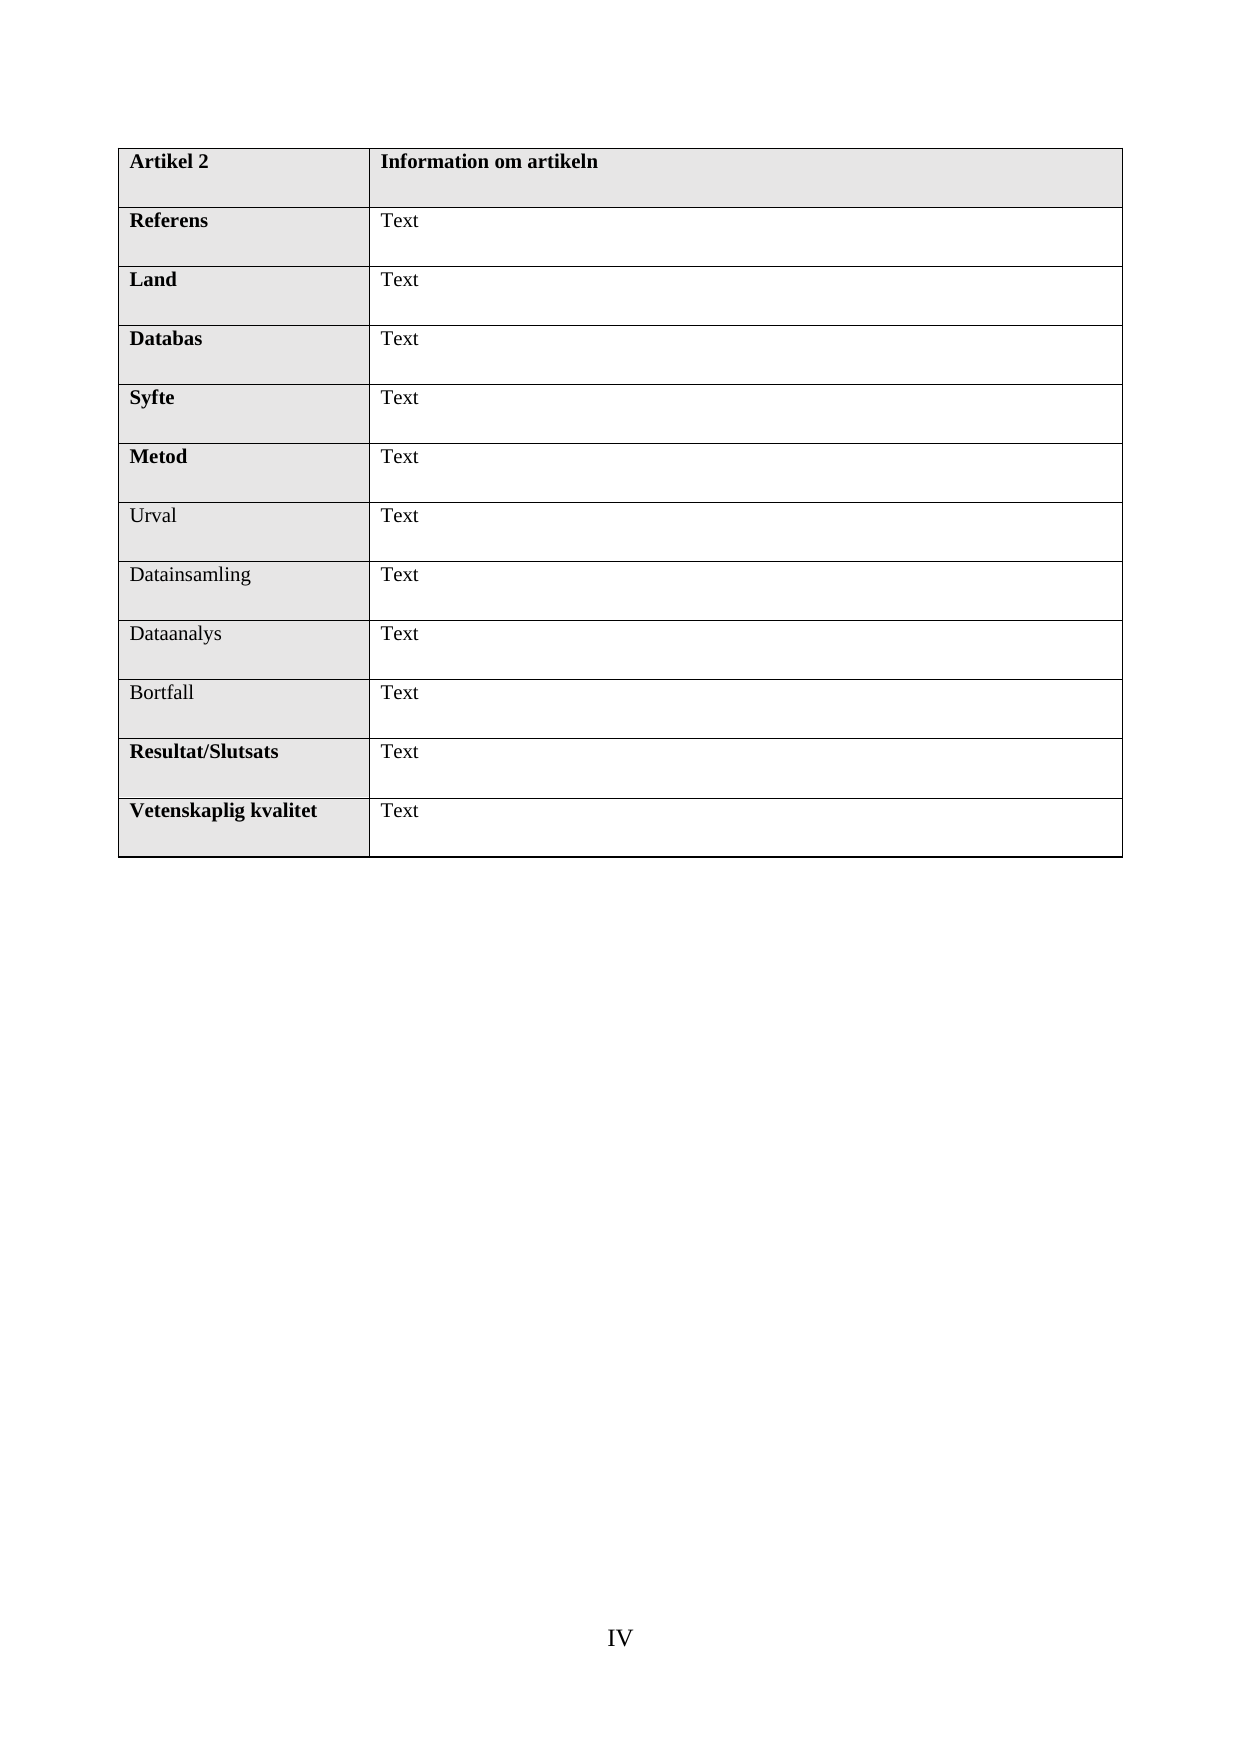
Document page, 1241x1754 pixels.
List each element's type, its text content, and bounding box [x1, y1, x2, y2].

table_cell Text [370, 267, 1122, 325]
table_cell Urval [119, 503, 369, 561]
table_cell Metod [119, 444, 369, 502]
table_cell Text [370, 326, 1122, 384]
table_cell Text [370, 208, 1122, 266]
table_cell Text [370, 799, 1122, 856]
table_cell Bortfall [119, 680, 369, 738]
table_cell Syfte [119, 385, 369, 443]
table_cell Vetenskaplig kvalitet [119, 799, 369, 856]
table_header Information om artikeln [370, 149, 1122, 207]
table_cell Text [370, 503, 1122, 561]
table_cell Datainsamling [119, 562, 369, 620]
table_cell Text [370, 680, 1122, 738]
table_cell Dataanalys [119, 621, 369, 679]
table_cell Text [370, 385, 1122, 443]
table_cell Databas [119, 326, 369, 384]
table_cell Land [119, 267, 369, 325]
table_cell Text [370, 444, 1122, 502]
table_cell Resultat/Slutsats [119, 739, 369, 797]
table_cell Text [370, 739, 1122, 797]
table_header Artikel 2 [119, 149, 369, 207]
table_cell Text [370, 621, 1122, 679]
table_cell Referens [119, 208, 369, 266]
table_cell Text [370, 562, 1122, 620]
